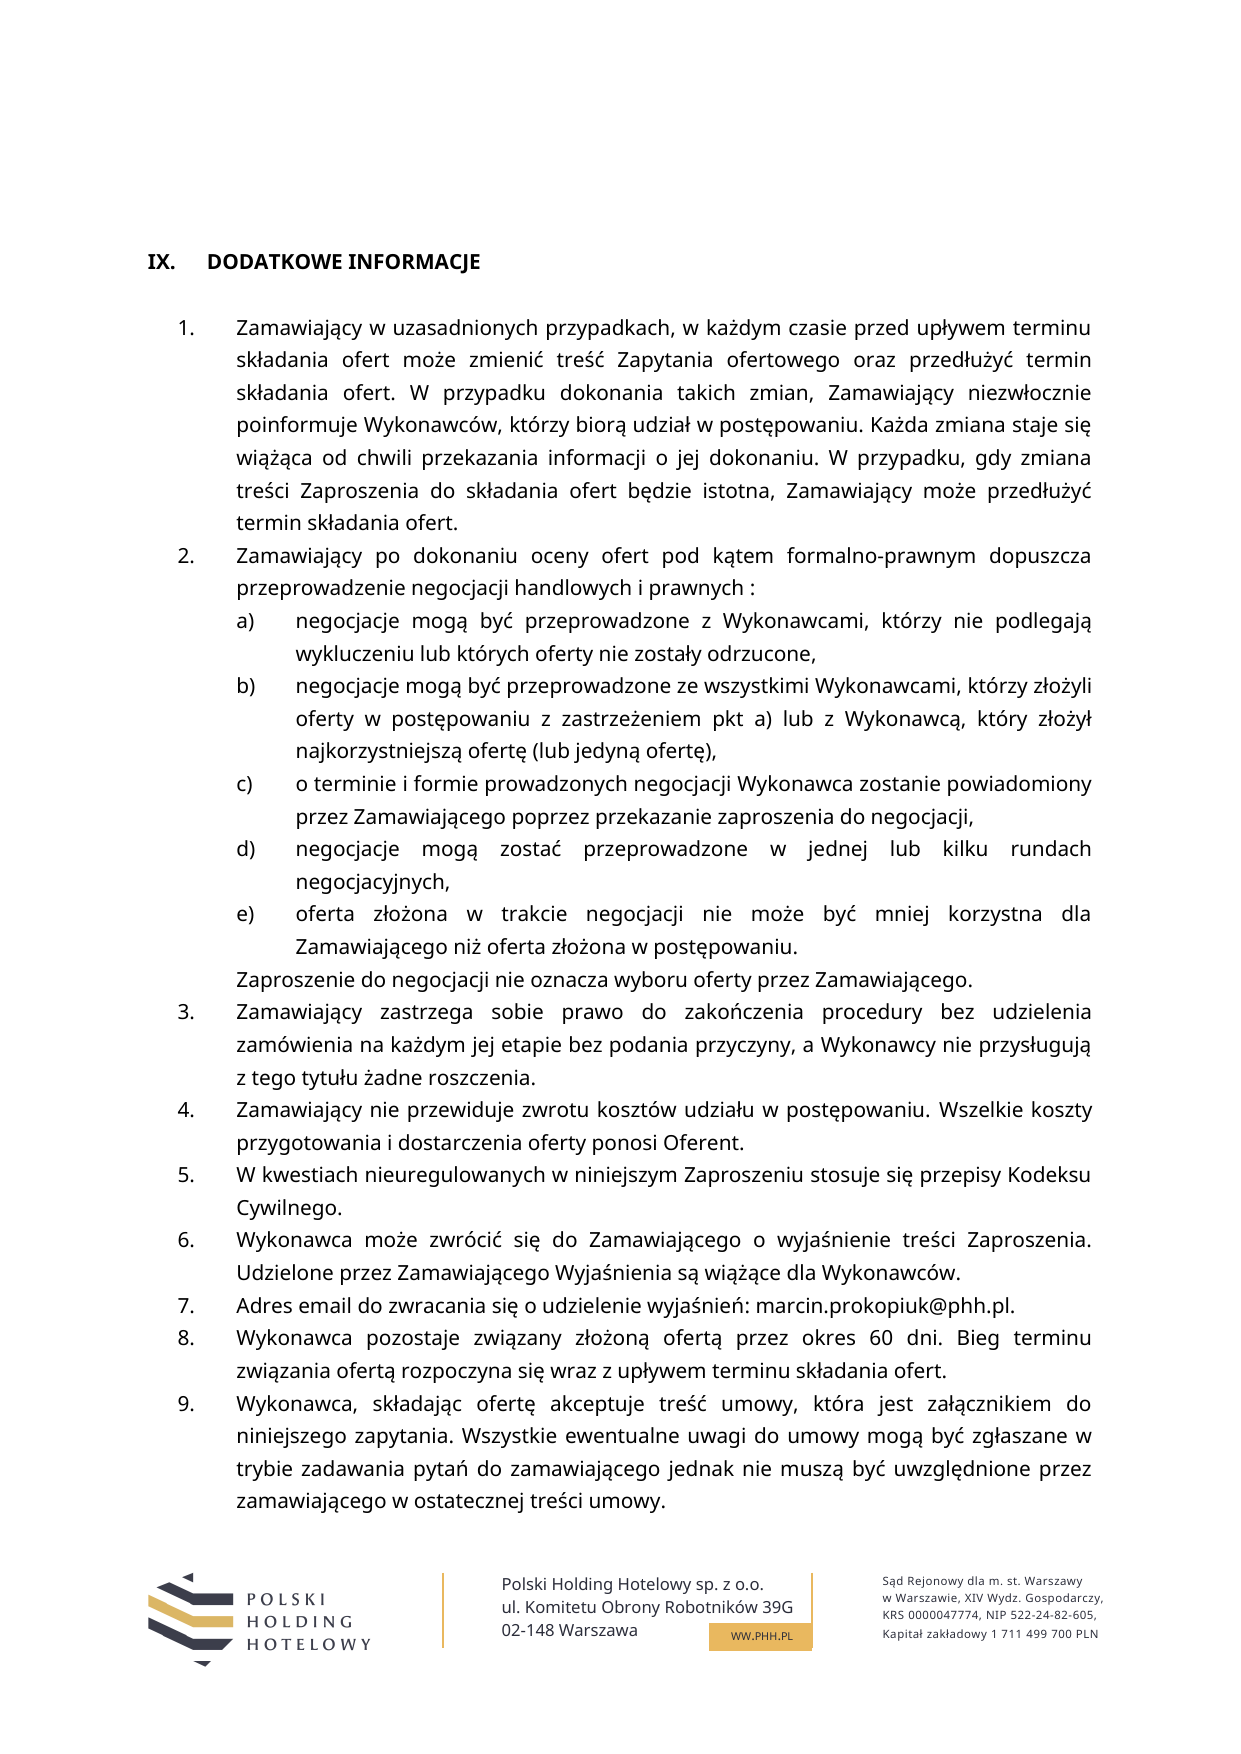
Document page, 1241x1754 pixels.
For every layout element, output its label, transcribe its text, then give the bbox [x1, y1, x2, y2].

list negocjacje mogą być przeprowadzone z Wykonawcami, którzy nie podlegają wykluczeniu lub których oferty nie zostały odrzucone, [236, 606, 1093, 667]
list Wykonawca może zwrócić się do Zamawiającego o wyjaśnienie treści Zaproszenia. Udzielone przez Zamawiającego Wyjaśnienia są wiążące dla Wykonawców. [177, 1226, 1093, 1287]
list Zamawiający w uzasadnionych przypadkach, w każdym czasie przed upływem terminu składania ofert może zmienić treść Zapytania ofertowego oraz przedłużyć termin składania ofert. W przypadku dokonania takich zmian, Zamawiający niezwłocznie poinformuje Wykonawców, którzy biorą udział w postępowaniu. Każda zmiana staje się wiążąca od chwili przekazania informacji o jej dokonaniu. W przypadku, gdy zmiana treści Zaproszenia do składania ofert będzie istotna, Zamawiający może przedłużyć termin składania ofert. [177, 313, 1093, 537]
list Zaproszenie do negocjacji nie oznacza wyboru oferty przez Zamawiającego. [236, 965, 1093, 993]
list W kwestiach nieuregulowanych w niniejszym Zaproszeniu stosuje się przepisy Kodeksu Cywilnego. [177, 1160, 1093, 1221]
list o terminie i formie prowadzonych negocjacji Wykonawca zostanie powiadomiony przez Zamawiającego poprzez przekazanie zaproszenia do negocjacji, [236, 769, 1093, 830]
list negocjacje mogą zostać przeprowadzone w jednej lub kilku rundach negocjacyjnych, [236, 834, 1093, 895]
list DODATKOWE INFORMACJE [148, 247, 1093, 276]
list negocjacje mogą być przeprowadzone ze wszystkimi Wykonawcami, którzy złożyli oferty w postępowaniu z zastrzeżeniem pkt a) lub z Wykonawcą, który złożył najkorzystniejszą ofertę (lub jedyną ofertę), [236, 671, 1093, 765]
list Adres email do zwracania się o udzielenie wyjaśnień: marcin.prokopiuk@phh.pl. [177, 1291, 1093, 1319]
list Zamawiający zastrzega sobie prawo do zakończenia procedury bez udzielenia zamówienia na każdym jej etapie bez podania przyczyny, a Wykonawcy nie przysługują z tego tytułu żadne roszczenia. [177, 997, 1093, 1091]
list Zamawiający po dokonaniu oceny ofert pod kątem formalno-prawnym dopuszcza przeprowadzenie negocjacji handlowych i prawnych : [177, 541, 1093, 602]
picture [148, 1572, 373, 1667]
list Wykonawca pozostaje związany złożoną ofertą przez okres 60 dni. Bieg terminu związania ofertą rozpoczyna się wraz z upływem terminu składania ofert. [177, 1323, 1093, 1384]
list oferta złożona w trakcie negocjacji nie może być mniej korzystna dla Zamawiającego niż oferta złożona w postępowaniu. [236, 899, 1093, 961]
list Zamawiający nie przewiduje zwrotu kosztów udziału w postępowaniu. Wszelkie koszty przygotowania i dostarczenia oferty ponosi Oferent. [177, 1095, 1093, 1156]
list Wykonawca, składając ofertę akceptuje treść umowy, która jest załącznikiem do niniejszego zapytania. Wszystkie ewentualne uwagi do umowy mogą być zgłaszane w trybie zadawania pytań do zamawiającego jednak nie muszą być uwzględnione przez zamawiającego w ostatecznej treści umowy. [177, 1389, 1093, 1515]
